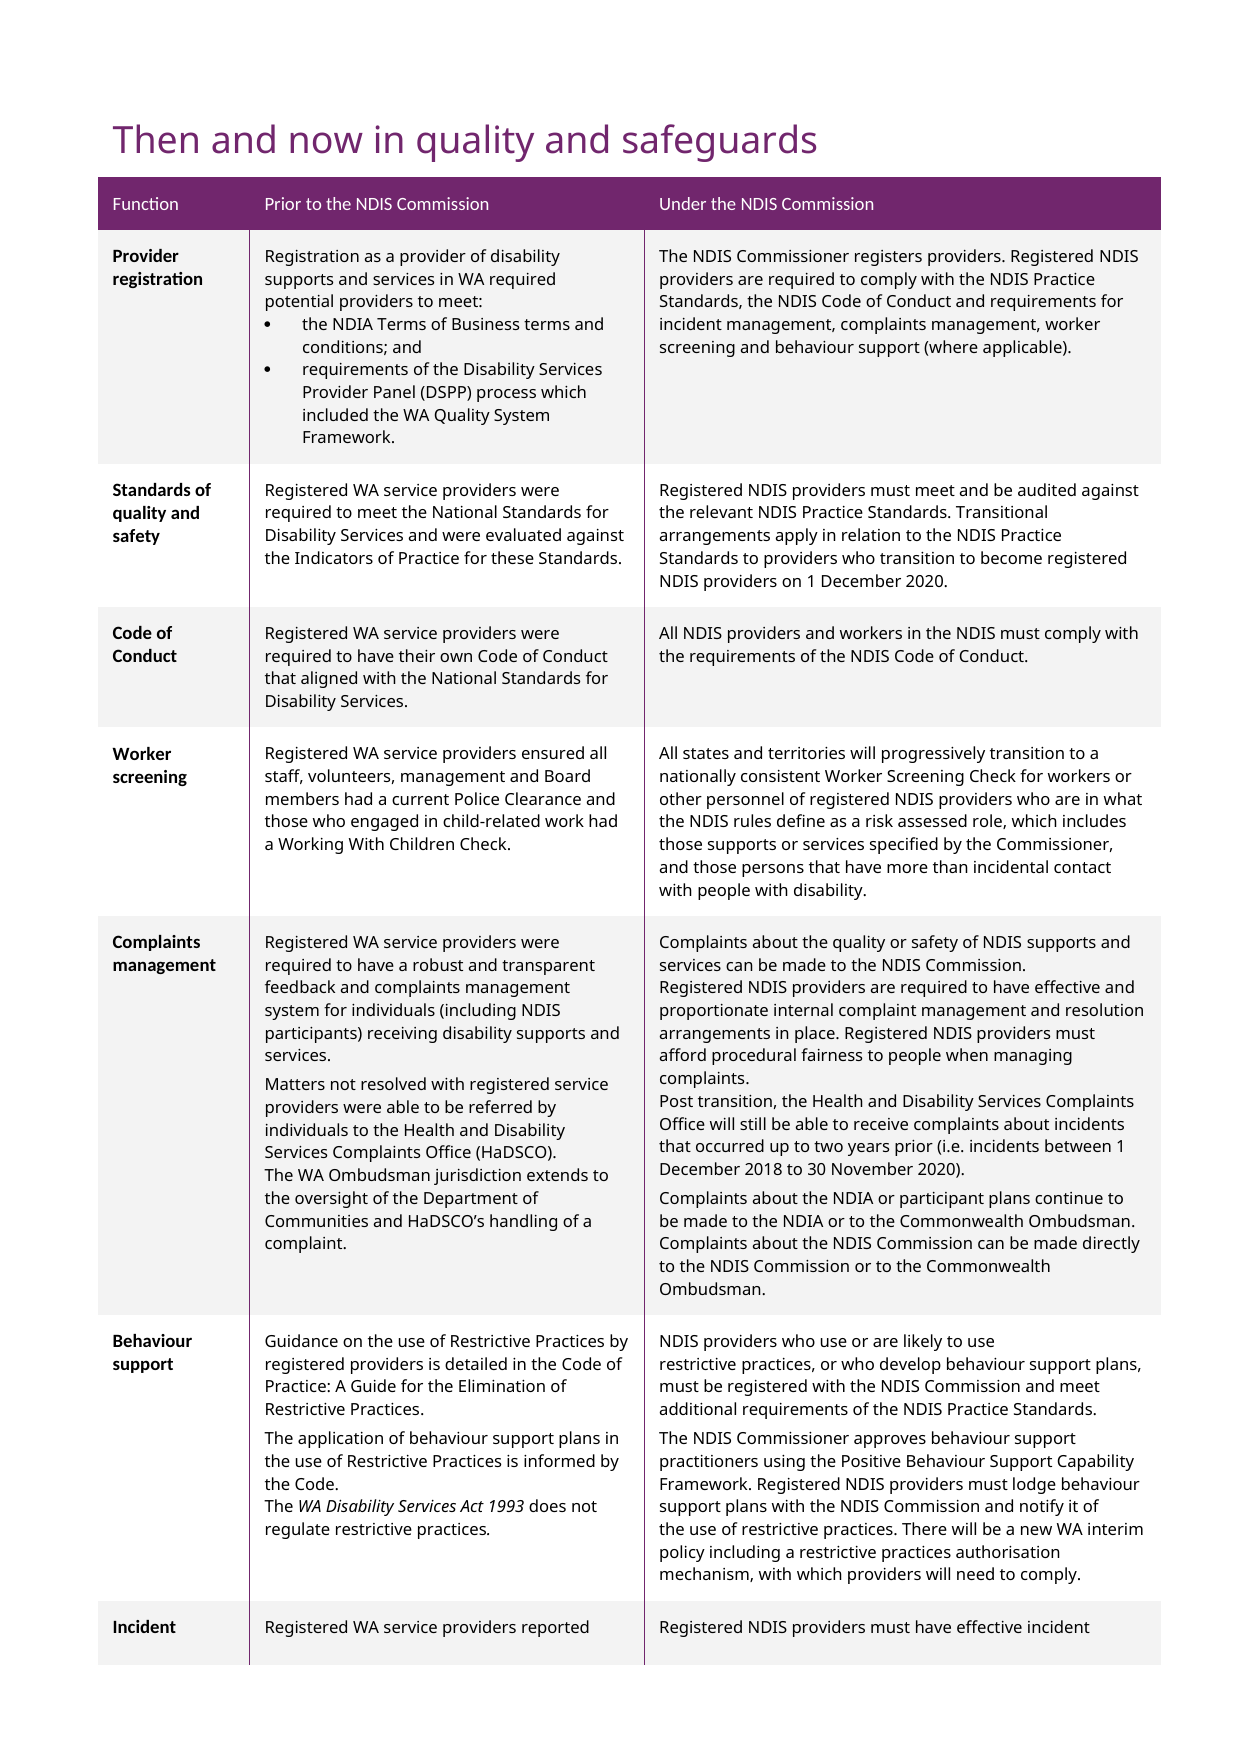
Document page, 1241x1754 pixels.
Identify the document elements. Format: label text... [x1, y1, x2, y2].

table_cell Provider registration [98, 230, 249, 464]
table_cell Code of Conduct [98, 607, 249, 727]
table_cell NDIS providers who use or are likely to use restrictive practices, or who develop behaviour support plans, must be registered with the NDIS Commission and meet additional requirements of the NDIS Practice Standards. The NDIS Commissioner approves behaviour support practitioners using the Positive Behaviour Support Capability Framework. Registered NDIS providers must lodge behaviour support plans with the NDIS Commission and notify it of the use of restrictive practices. There will be a new WA interim policy including a restrictive practices authorisation mechanism, with which providers will need to comply. [645, 1315, 1161, 1601]
subtitle Then and now in quality and safeguards [112, 114, 1128, 165]
table_cell Registered WA service providers were required to meet the National Standards for Disability Services and were evaluated against the Indicators of Practice for these Standards. [250, 464, 644, 607]
table_cell The NDIS Commissioner registers providers. Registered NDIS providers are required to comply with the NDIS Practice Standards, the NDIS Code of Conduct and requirements for incident management, complaints management, worker screening and behaviour support (where applicable). [645, 230, 1161, 464]
table_cell Registered WA service providers ensured all staff, volunteers, management and Board members had a current Police Clearance and those who engaged in child-related work had a Working With Children Check. [250, 727, 644, 916]
table_cell Complaints management [98, 916, 249, 1315]
table_header Under the NDIS Commission [645, 177, 1161, 230]
table_cell Incident management [98, 1601, 249, 1665]
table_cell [645, 1601, 1161, 1665]
table_cell Registered NDIS providers must meet and be audited against the relevant NDIS Practice Standards. Transitional arrangements apply in relation to the NDIS Practice Standards to providers who transition to become registered NDIS providers on 1 December 2020. [645, 464, 1161, 607]
table_cell All NDIS providers and workers in the NDIS must comply with the requirements of the NDIS Code of Conduct. [645, 607, 1161, 727]
table_cell Registered WA service providers were required to have a robust and transparent feedback and complaints management system for individuals (including NDIS participants) receiving disability supports and services. Matters not resolved with registered service providers were able to be referred by individuals to the Health and Disability Services Complaints Office (HaDSCO). The WA Ombudsman jurisdiction extends to the oversight of the Department of Communities and HaDSCO’s handling of a complaint. [250, 916, 644, 1315]
table_cell All states and territories will progressively transition to a nationally consistent Worker Screening Check for workers or other personnel of registered NDIS providers who are in what the NDIS rules define as a risk assessed role, which includes those supports or services specified by the Commissioner, and those persons that have more than incidental contact with people with disability. [645, 727, 1161, 916]
table_cell Guidance on the use of Restrictive Practices by registered providers is detailed in the Code of Practice: A Guide for the Elimination of Restrictive Practices. The application of behaviour support plans in the use of Restrictive Practices is informed by the Code. The WA Disability Services Act 1993 does not regulate restrictive practices. [250, 1315, 644, 1601]
table_cell Registered WA service providers were required to have their own Code of Conduct that aligned with the National Standards for Disability Services. [250, 607, 644, 727]
table_cell Behaviour support [98, 1315, 249, 1601]
table_cell Worker screening [98, 727, 249, 916]
table_header Prior to the NDIS Commission [250, 177, 644, 230]
table_header Function [98, 177, 249, 230]
table_cell Standards of quality and safety [98, 464, 249, 607]
table_cell Complaints about the quality or safety of NDIS supports and services can be made to the NDIS Commission. Registered NDIS providers are required to have effective and proportionate internal complaint management and resolution arrangements in place. Registered NDIS providers must afford procedural fairness to people when managing complaints. Post transition, the Health and Disability Services Complaints Office will still be able to receive complaints about incidents that occurred up to two years prior (i.e. incidents between 1 December 2018 to 30 November 2020). Complaints about the NDIA or participant plans continue to be made to the NDIA or to the Commonwealth Ombudsman. Complaints about the NDIS Commission can be made directly to the NDIS Commission or to the Commonwealth Ombudsman. [645, 916, 1161, 1315]
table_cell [250, 1601, 644, 1665]
table_cell Registration as a provider of disability supports and services in WA required potential providers to meet: the NDIA Terms of Business terms and conditions; and requirements of the Disability Services Provider Panel (DSPP) process which included the WA Quality System Framework. [250, 230, 644, 464]
